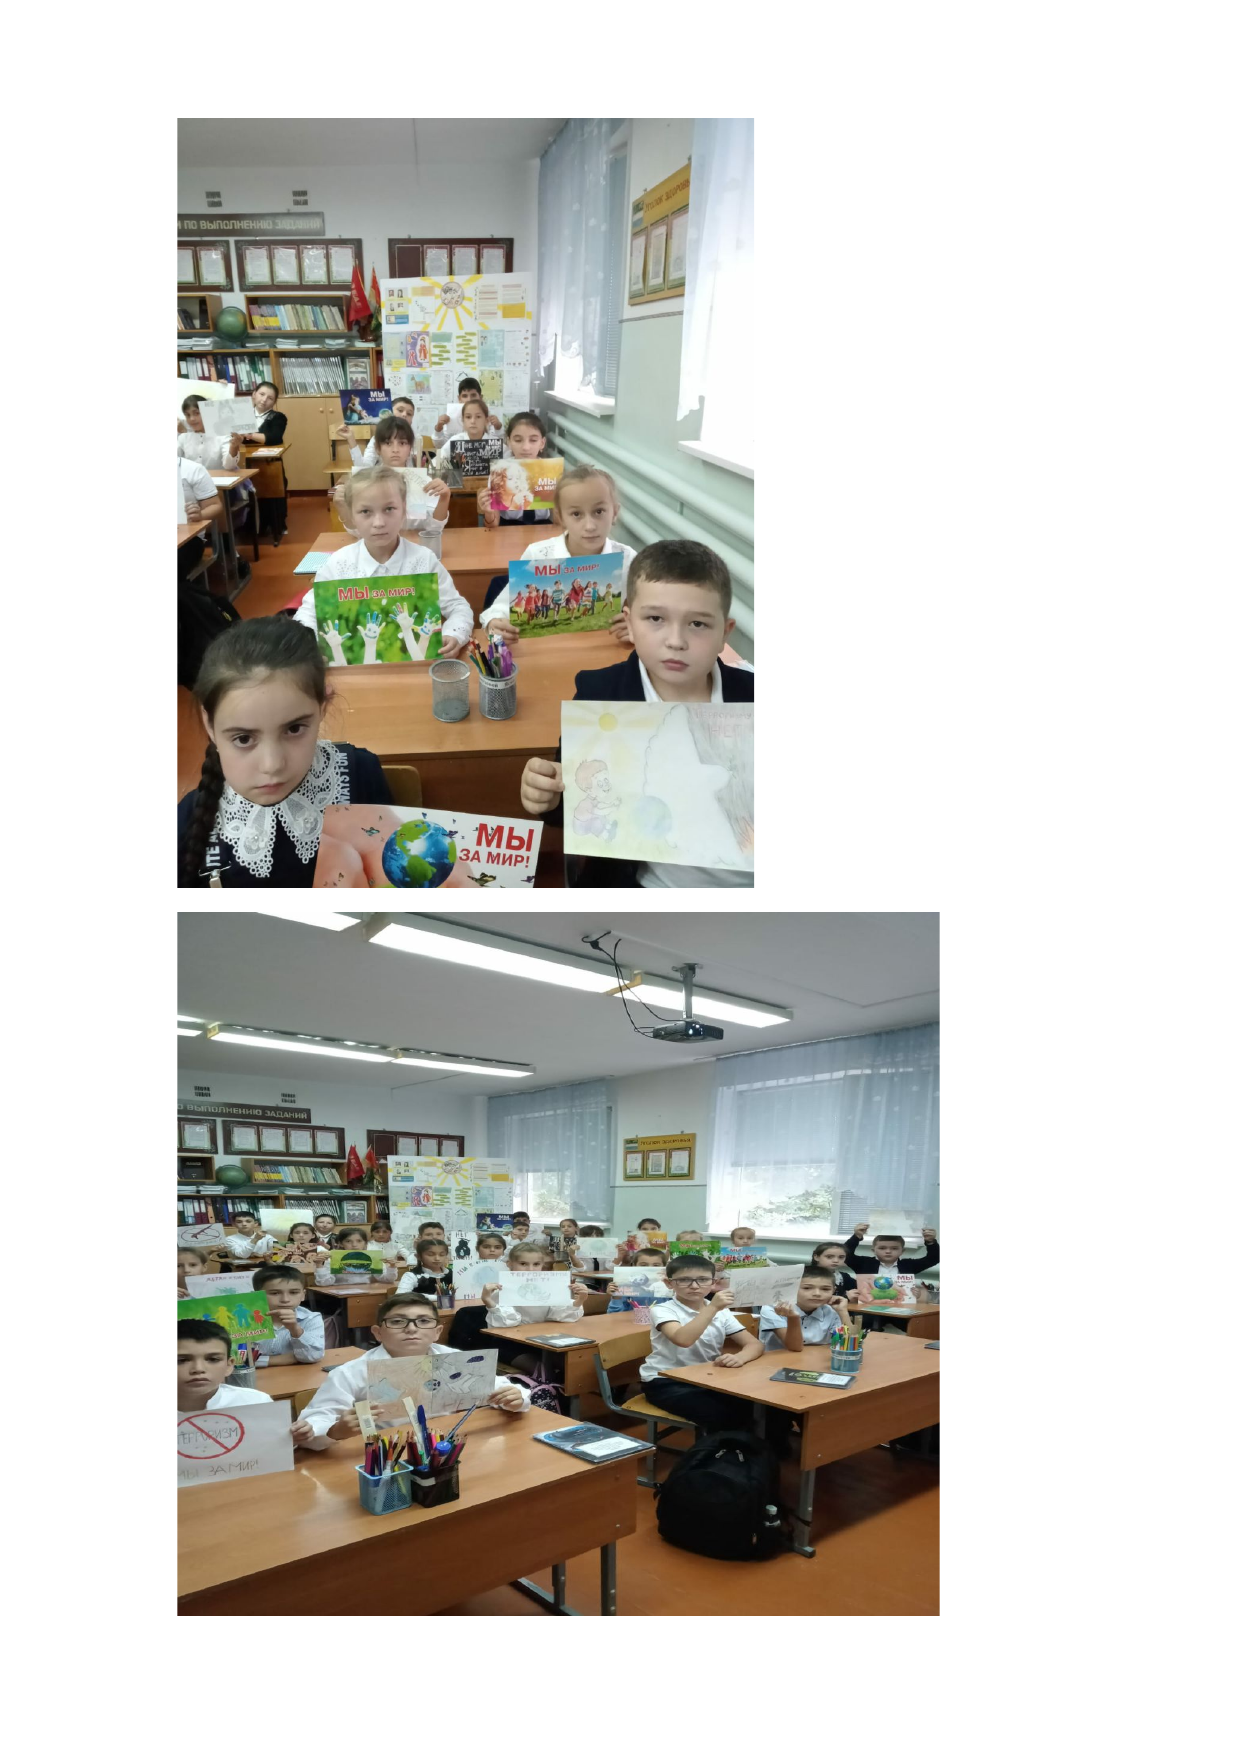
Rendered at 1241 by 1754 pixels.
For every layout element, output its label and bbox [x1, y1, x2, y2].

picture [177, 118, 755, 888]
picture [177, 912, 940, 1616]
